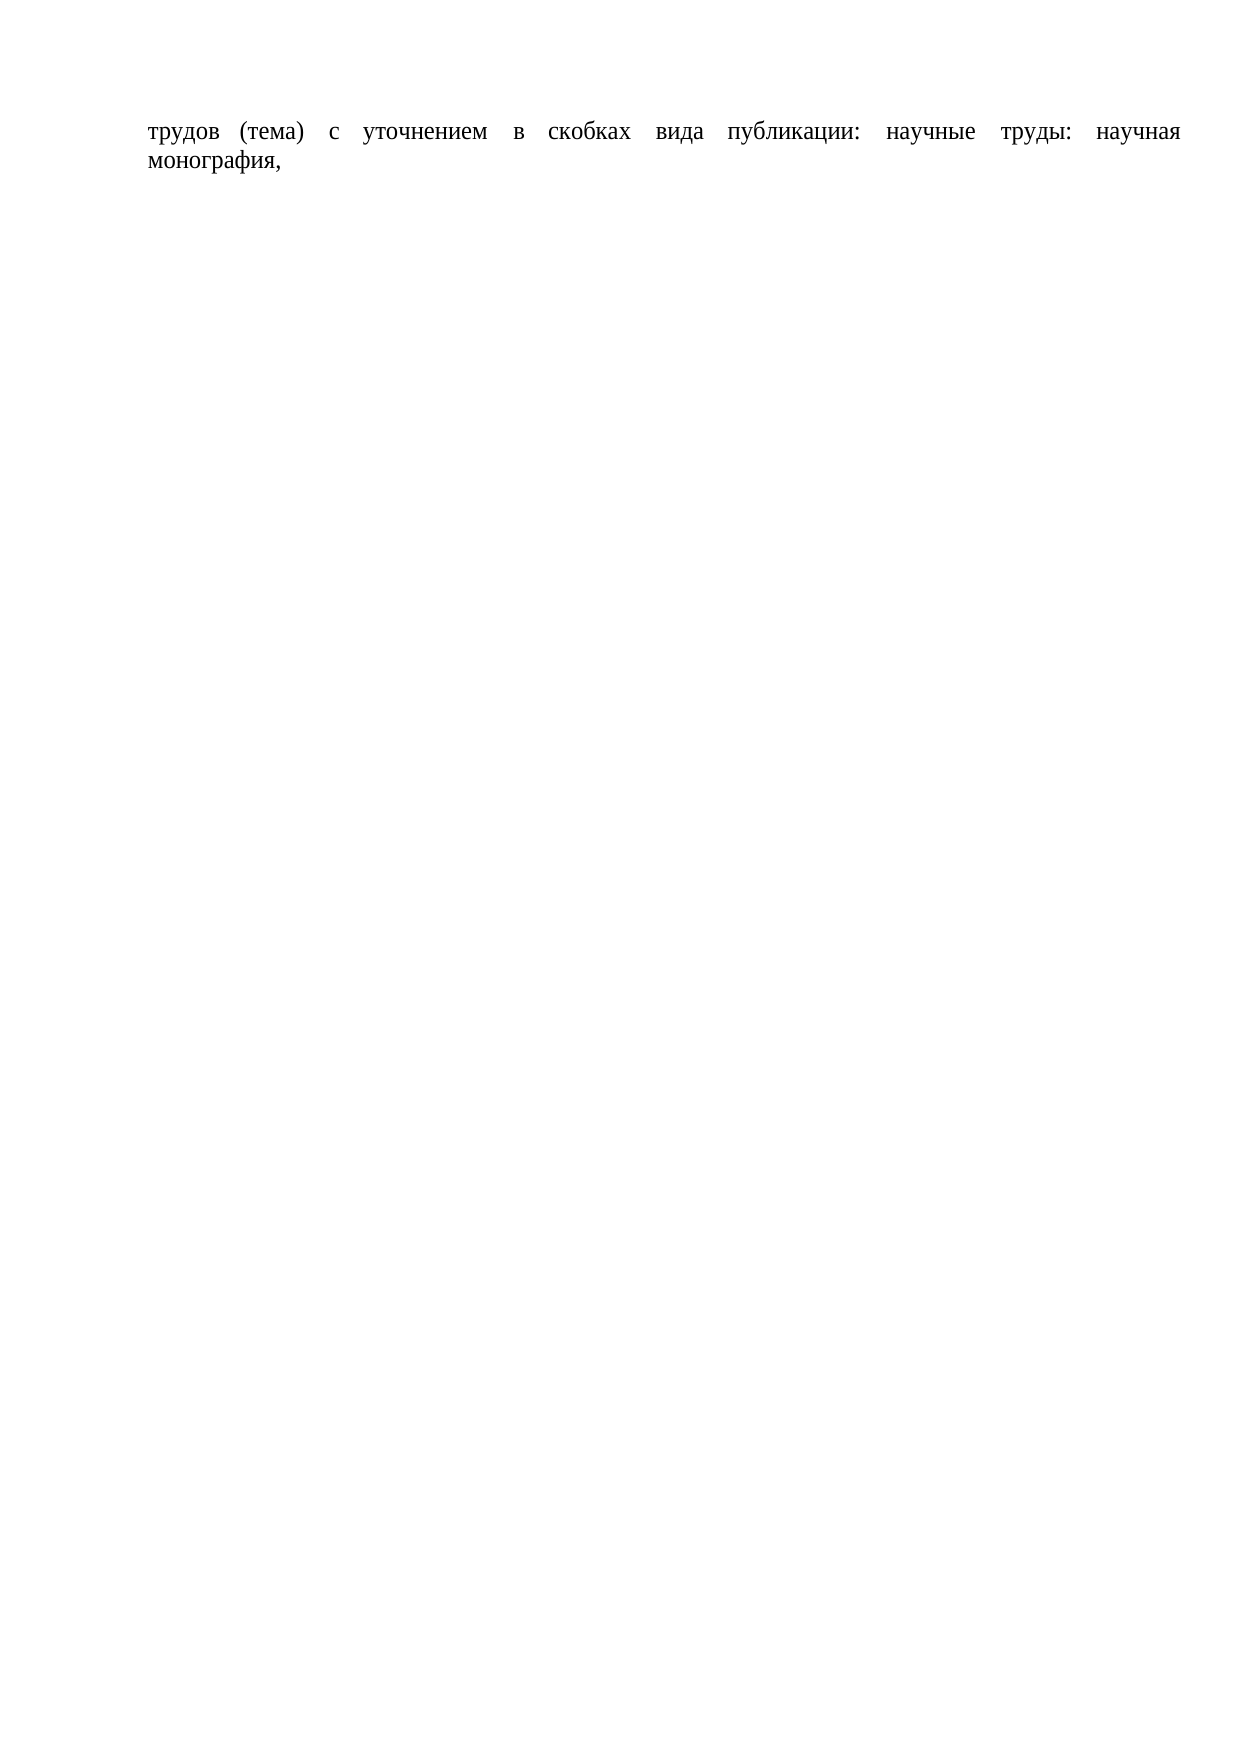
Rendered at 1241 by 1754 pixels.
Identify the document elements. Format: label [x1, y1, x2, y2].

list [148, 117, 1181, 174]
